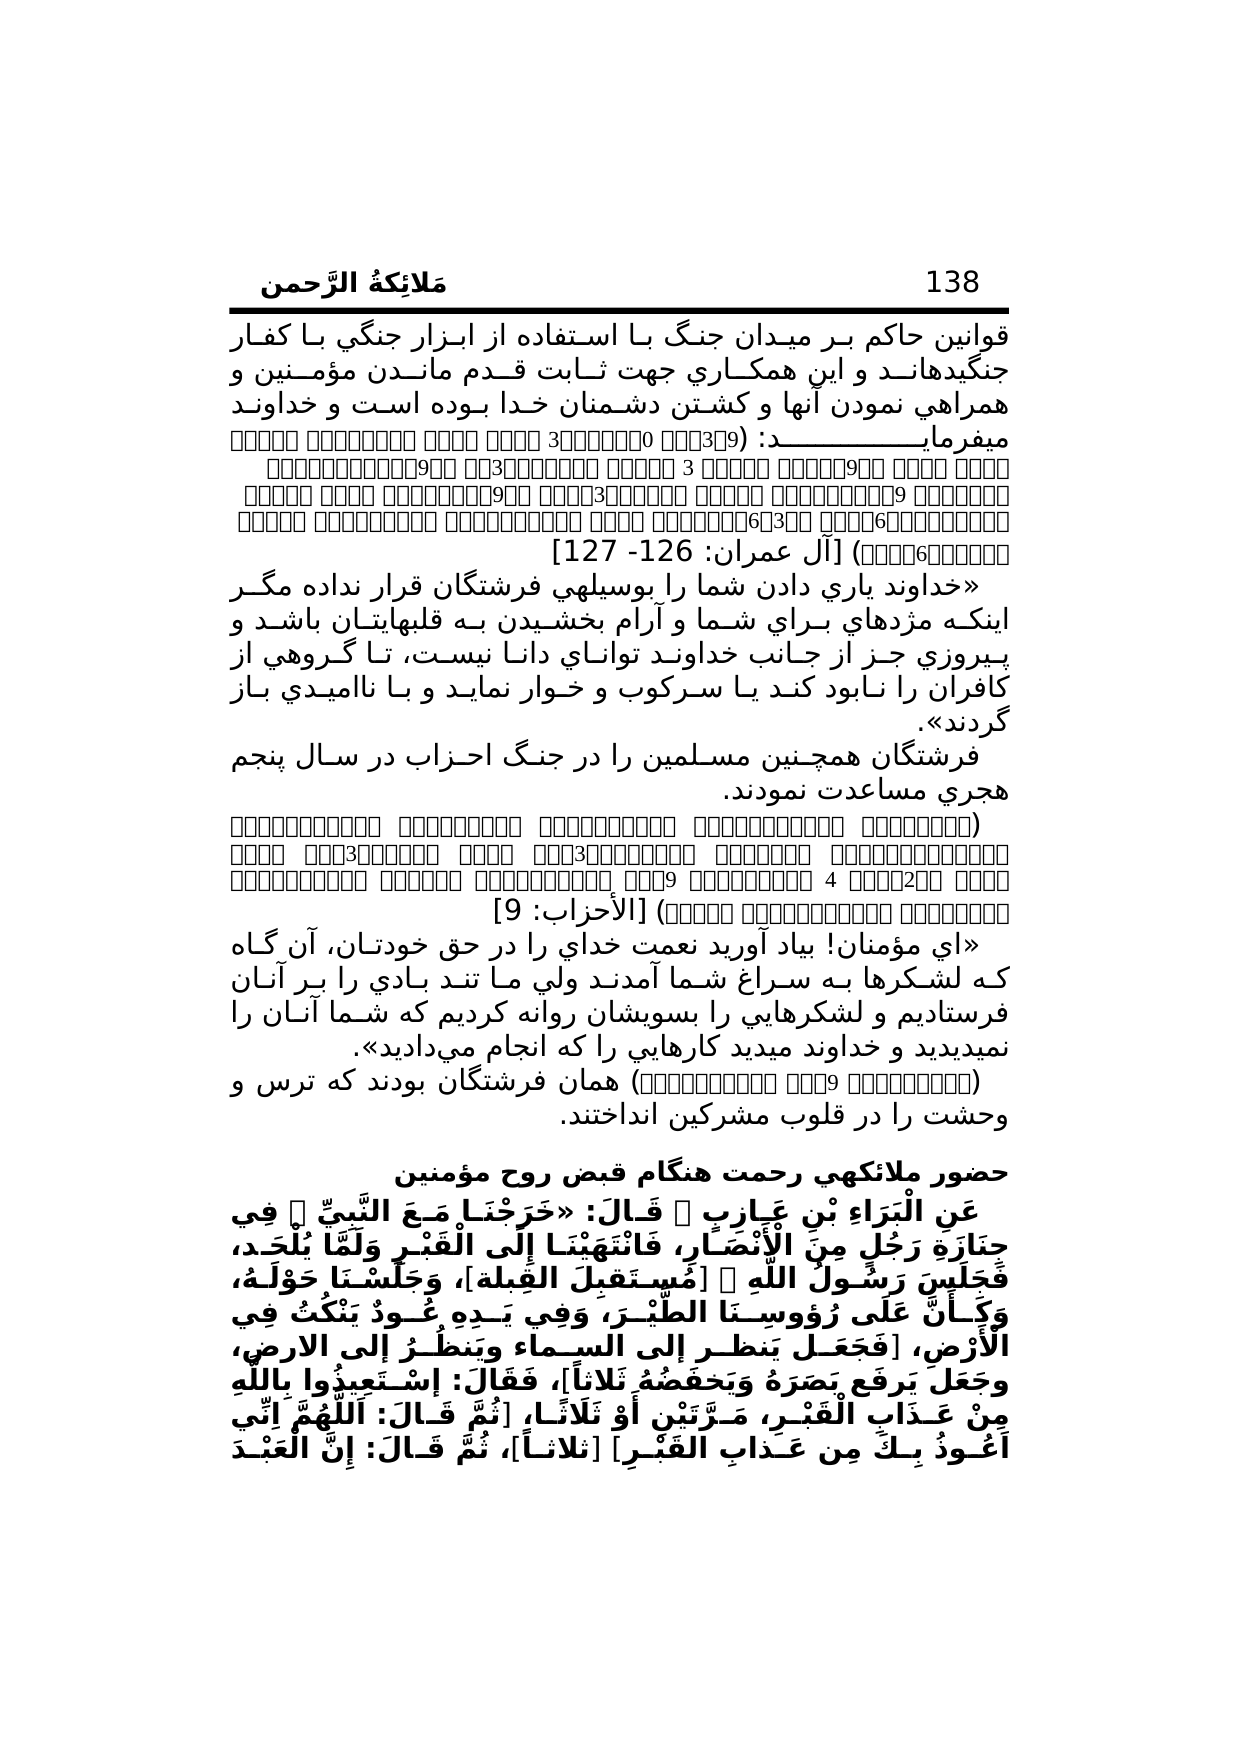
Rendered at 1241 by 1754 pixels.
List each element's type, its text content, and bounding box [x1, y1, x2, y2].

text فرشتگان همچنين مسلمين را در جنگ احزاب در سال پنجم هجري مساعدت نمودند. [230, 738, 1010, 806]
text حضور ملائكه‎ي رحمت هنگام قبض روح مؤمنين [230, 1156, 1010, 1188]
text «خداوند ياري دادن شما را بوسيله‎ي فرشتگان قرار نداده مگر اينكه مژده‎اي براي شما و آرام بخشيدن به قلبهايتان باشد و پيروزي جز از جانب خداوند تواناي دانا نيست، تا گروهي از كافران را نابود كند يا سركوب و خوار نمايد و با نااميدي باز گردند». [230, 568, 1010, 738]
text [230, 318, 1010, 568]
text «اي مؤمنان! بياد آوريد نعمت خداي را در حق خودتان، آن گاه كه لشكرها به سراغ شما آمدند ولي ما تند بادي را بر آنان فرستاديم و لشكرهايي را بسويشان روانه كرديم كه شما آنان را نمي‎ديديد و خداوند مي‎ديد كارهايي را كه انجام مي‌داديد». [230, 927, 1010, 1063]
text ﴿ ﴾ همان فرشتگان بودند كه ترس و وحشت را در قلوب مشركين انداختند. [230, 1063, 1010, 1131]
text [230, 1194, 1010, 1466]
text ﴿ ﴾ [الأحزاب: 9] [230, 806, 1010, 927]
